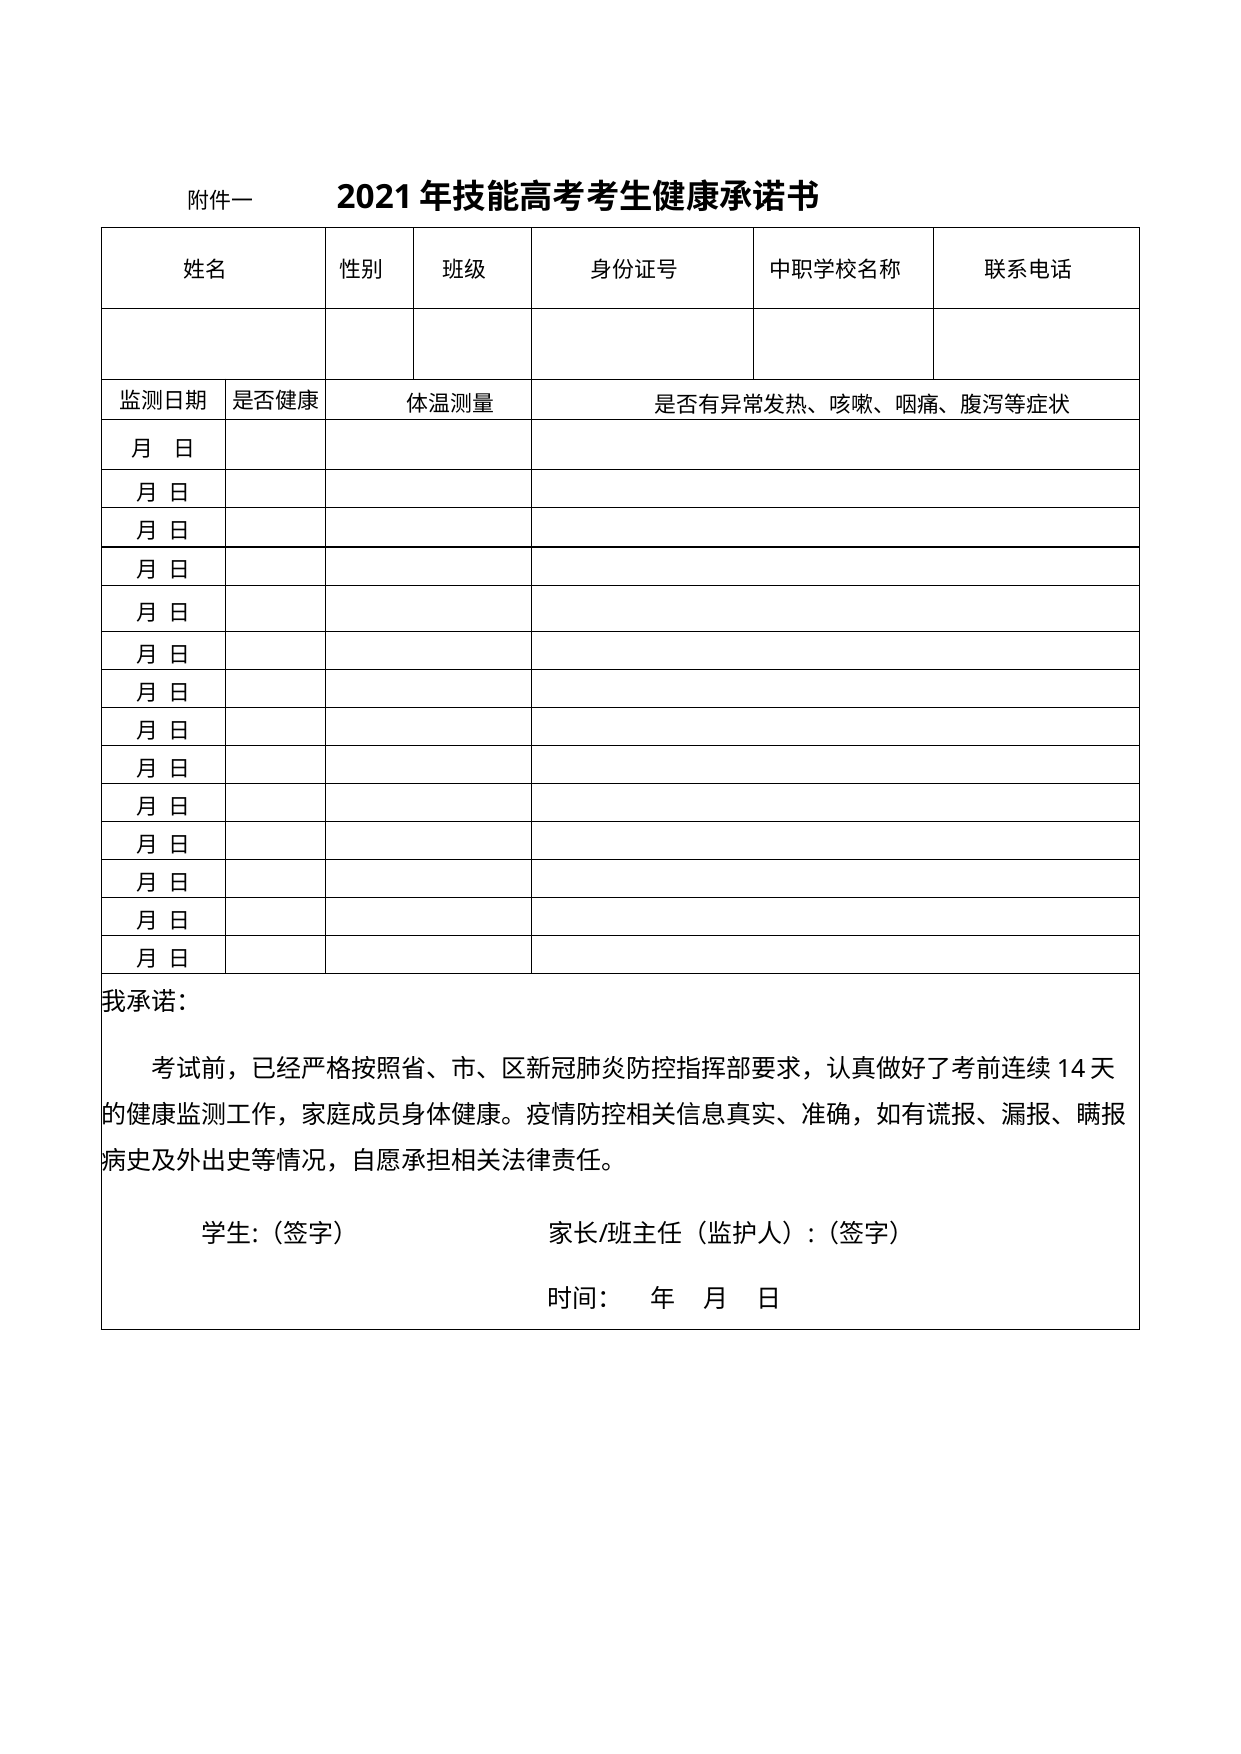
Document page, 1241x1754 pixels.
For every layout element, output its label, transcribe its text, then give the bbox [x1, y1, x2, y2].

table_cell [226, 784, 325, 821]
table_cell 月 日 [102, 822, 225, 859]
table_cell 我承诺： 考试前，已经严格按照省、市、区新冠肺炎防控指挥部要求，认真做好了考前连续14天的健康监测工作，家庭成员身体健康。疫情防控相关信息真实、准确，如有谎报、漏报、瞒报病史及外出史等情况，自愿承担相关法律责任。 学生:（签字） 家长/班主任（监护人）:（签字） 时间： 年 月 日 [102, 974, 1139, 1329]
table_cell [226, 548, 325, 584]
table_cell [226, 860, 325, 897]
table_header 联系电话 [934, 228, 1139, 308]
table_cell [532, 746, 1139, 783]
table_cell [102, 309, 325, 378]
table_cell [532, 548, 1139, 584]
table_header 中职学校名称 [754, 228, 933, 308]
table_cell [532, 708, 1139, 745]
table_cell [326, 309, 413, 378]
table_cell [326, 586, 531, 631]
table_cell [326, 708, 531, 745]
table_cell [326, 822, 531, 859]
table_cell 月 日 [102, 586, 225, 631]
table_cell 是否有异常发热、咳嗽、咽痛、腹泻等症状 [532, 380, 1139, 419]
table_cell [532, 309, 753, 378]
table_cell [532, 822, 1139, 859]
table_cell [326, 470, 531, 507]
table_cell 月 日 [102, 898, 225, 935]
table_cell [226, 936, 325, 973]
table_header 性别 [326, 228, 413, 308]
table_cell [226, 708, 325, 745]
table_cell 月 日 [102, 632, 225, 669]
table_cell 月 日 [102, 860, 225, 897]
table_header 身份证号 [532, 228, 753, 308]
table_cell 月 日 [102, 784, 225, 821]
subtitle 附件一 2021年技能高考考生健康承诺书 [187, 162, 1053, 227]
table_cell [326, 508, 531, 546]
table_header 班级 [414, 228, 531, 308]
table_cell [326, 420, 531, 468]
table_cell [226, 420, 325, 468]
table_cell [326, 670, 531, 707]
table_header 姓名 [102, 228, 325, 308]
table_cell 月 日 [102, 548, 225, 584]
table_cell [226, 586, 325, 631]
table_cell 月 日 [102, 420, 225, 468]
table_cell 月 日 [102, 470, 225, 507]
table_cell [532, 586, 1139, 631]
table_cell [326, 898, 531, 935]
table_cell 月 日 [102, 936, 225, 973]
table_cell [226, 746, 325, 783]
table_cell [226, 632, 325, 669]
table_cell [532, 898, 1139, 935]
table_cell [532, 860, 1139, 897]
table_cell 月 日 [102, 708, 225, 745]
table_cell [226, 508, 325, 546]
table_cell [326, 860, 531, 897]
table_cell 月 日 [102, 746, 225, 783]
table_cell [532, 670, 1139, 707]
table_cell [226, 470, 325, 507]
table_cell 月 日 [102, 670, 225, 707]
table_cell [326, 632, 531, 669]
table_cell [754, 309, 933, 378]
table_cell [226, 670, 325, 707]
table_cell [414, 309, 531, 378]
table_cell [326, 746, 531, 783]
table_cell [532, 632, 1139, 669]
table_cell [532, 420, 1139, 468]
table_cell 月 日 [102, 508, 225, 546]
table_cell [532, 784, 1139, 821]
table_cell [226, 898, 325, 935]
table_cell [326, 784, 531, 821]
table_cell 监测日期 [102, 380, 225, 419]
table_cell [326, 548, 531, 584]
table_cell [532, 470, 1139, 507]
table_cell [532, 936, 1139, 973]
table_cell [934, 309, 1139, 378]
table_cell [532, 508, 1139, 546]
table_cell 是否健康 [226, 380, 325, 419]
table_cell [226, 822, 325, 859]
table_cell [326, 936, 531, 973]
table_cell 体温测量 [326, 380, 531, 419]
